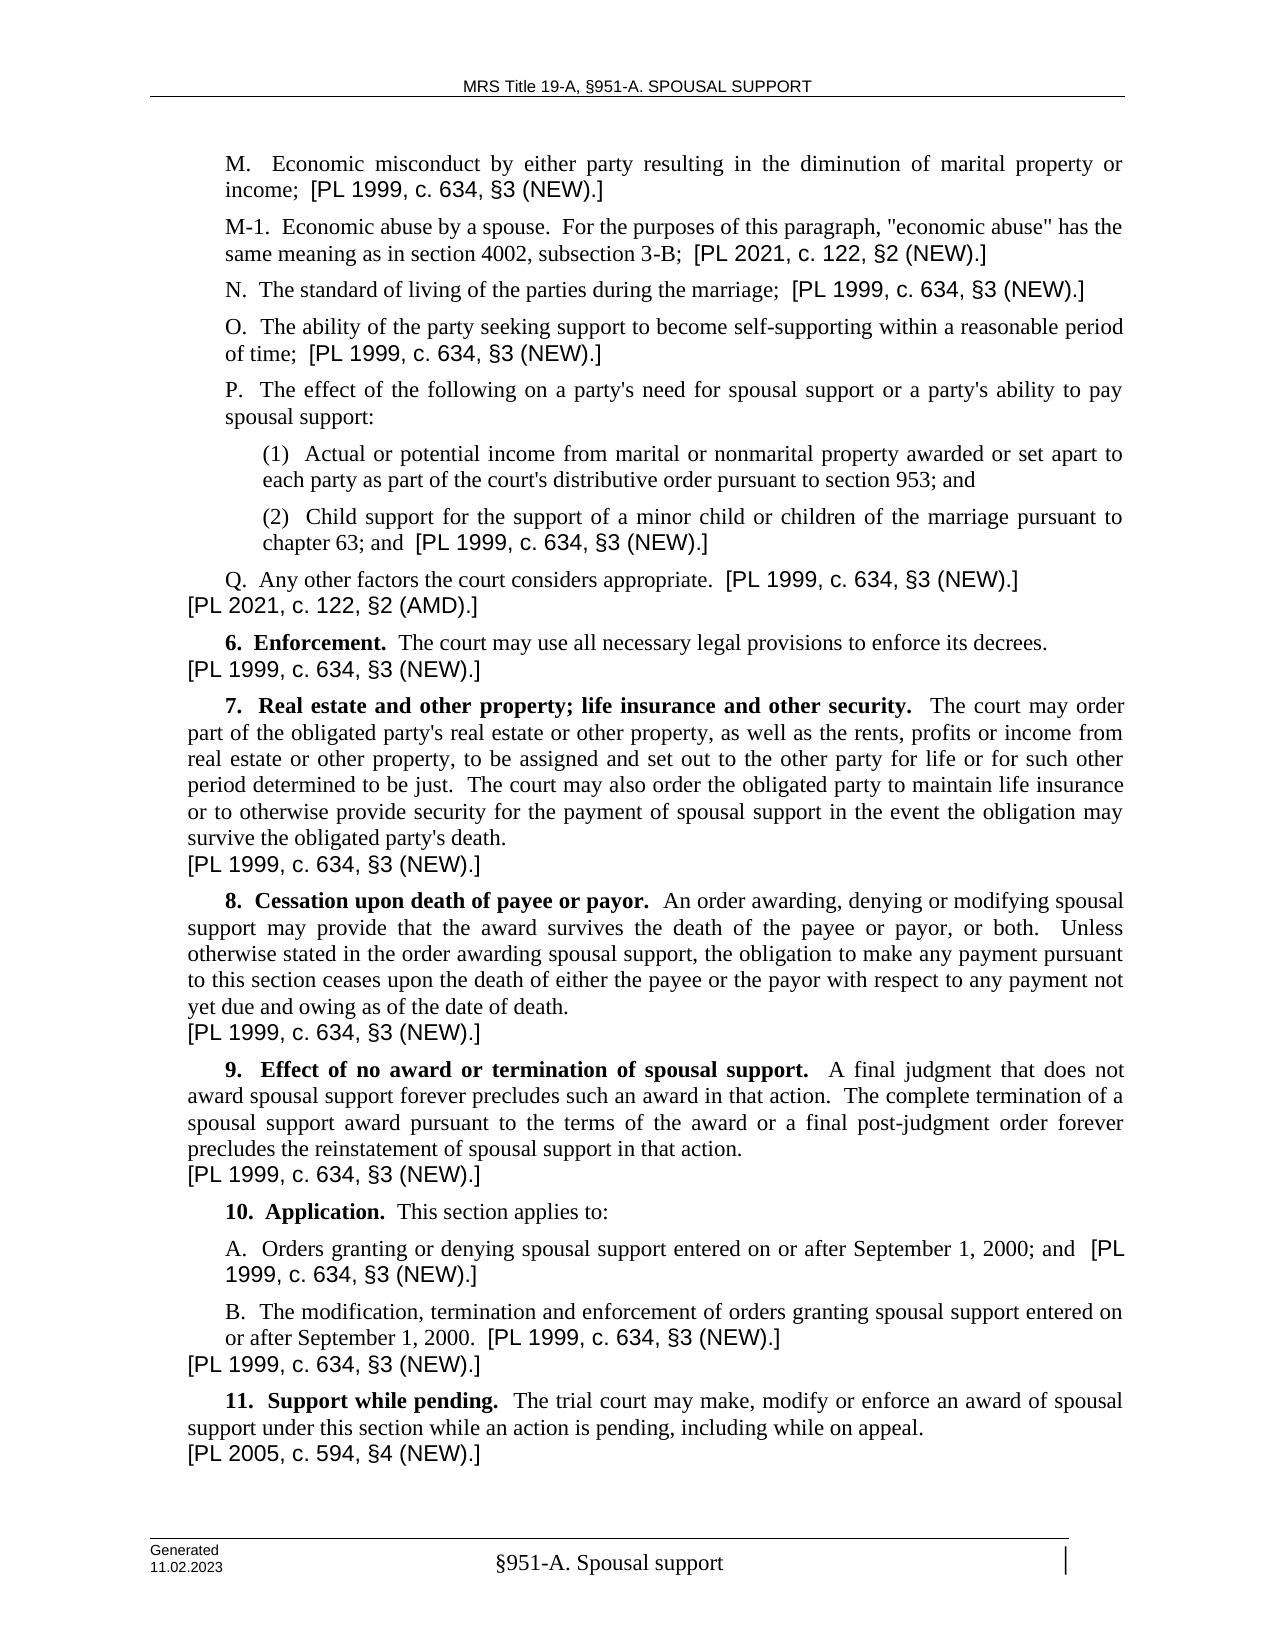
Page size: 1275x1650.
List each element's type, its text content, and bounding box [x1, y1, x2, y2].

text (2) Child support for the support of a minor child or children of the marriage pursuant to chapter 63; and [PL 1999, c. 634, §3 (NEW).] [262, 503, 1125, 556]
text A. Orders granting or denying spousal support entered on or after September 1, 2000; and [PL 1999, c. 634, §3 (NEW).] [225, 1235, 1125, 1288]
text 10. Application. This section applies to: [187, 1198, 1125, 1224]
text [PL 2021, c. 122, §2 (AMD).] [187, 592, 1125, 619]
text [PL 1999, c. 634, §3 (NEW).] [187, 1019, 1125, 1045]
text M-1. Economic abuse by a spouse. For the purposes of this paragraph, "economic abuse" has the same meaning as in section 4002, subsection 3‑B; [PL 2021, c. 122, §2 (NEW).] [225, 213, 1125, 266]
text Q. Any other factors the court considers appropriate. [PL 1999, c. 634, §3 (NEW).] [225, 566, 1125, 592]
text [PL 1999, c. 634, §3 (NEW).] [187, 1161, 1125, 1188]
text 9. Effect of no award or termination of spousal support. A final judgment that does not award spousal support forever precludes such an award in that action. The complete termination of a spousal support award pursuant to the terms of the award or a final post-judgment order forever precludes the reinstatement of spousal support in that action. [187, 1056, 1125, 1161]
text 7. Real estate and other property; life insurance and other security. The court may order part of the obligated party's real estate or other property, as well as the rents, profits or income from real estate or other property, to be assigned and set out to the other party for life or for such other period determined to be just. The court may also order the obligated party to maintain life insurance or to otherwise provide security for the payment of spousal support in the event the obligation may survive the obligated party's death. [187, 692, 1125, 851]
text B. The modification, termination and enforcement of orders granting spousal support entered on or after September 1, 2000. [PL 1999, c. 634, §3 (NEW).] [225, 1298, 1125, 1351]
text [PL 1999, c. 634, §3 (NEW).] [187, 656, 1125, 682]
text M. Economic misconduct by either party resulting in the diminution of marital property or income; [PL 1999, c. 634, §3 (NEW).] [225, 150, 1125, 203]
text 8. Cessation upon death of payee or payor. An order awarding, denying or modifying spousal support may provide that the award survives the death of the payee or payor, or both. Unless otherwise stated in the order awarding spousal support, the obligation to make any payment pursuant to this section ceases upon the death of either the payee or the payor with respect to any payment not yet due and owing as of the date of death. [187, 887, 1125, 1019]
text [PL 1999, c. 634, §3 (NEW).] [187, 851, 1125, 877]
text [PL 1999, c. 634, §3 (NEW).] [187, 1351, 1125, 1377]
text O. The ability of the party seeking support to become self-supporting within a reasonable period of time; [PL 1999, c. 634, §3 (NEW).] [225, 313, 1125, 366]
text P. The effect of the following on a party's need for spousal support or a party's ability to pay spousal support: [225, 377, 1125, 429]
text 11. Support while pending. The trial court may make, modify or enforce an award of spousal support under this section while an action is pending, including while on appeal. [187, 1388, 1125, 1440]
text [PL 2005, c. 594, §4 (NEW).] [187, 1440, 1125, 1467]
text (1) Actual or potential income from marital or nonmarital property awarded or set apart to each party as part of the court's distributive order pursuant to section 953; and [262, 440, 1125, 492]
text 6. Enforcement. The court may use all necessary legal provisions to enforce its decrees. [187, 629, 1125, 656]
text N. The standard of living of the parties during the marriage; [PL 1999, c. 634, §3 (NEW).] [225, 276, 1125, 303]
